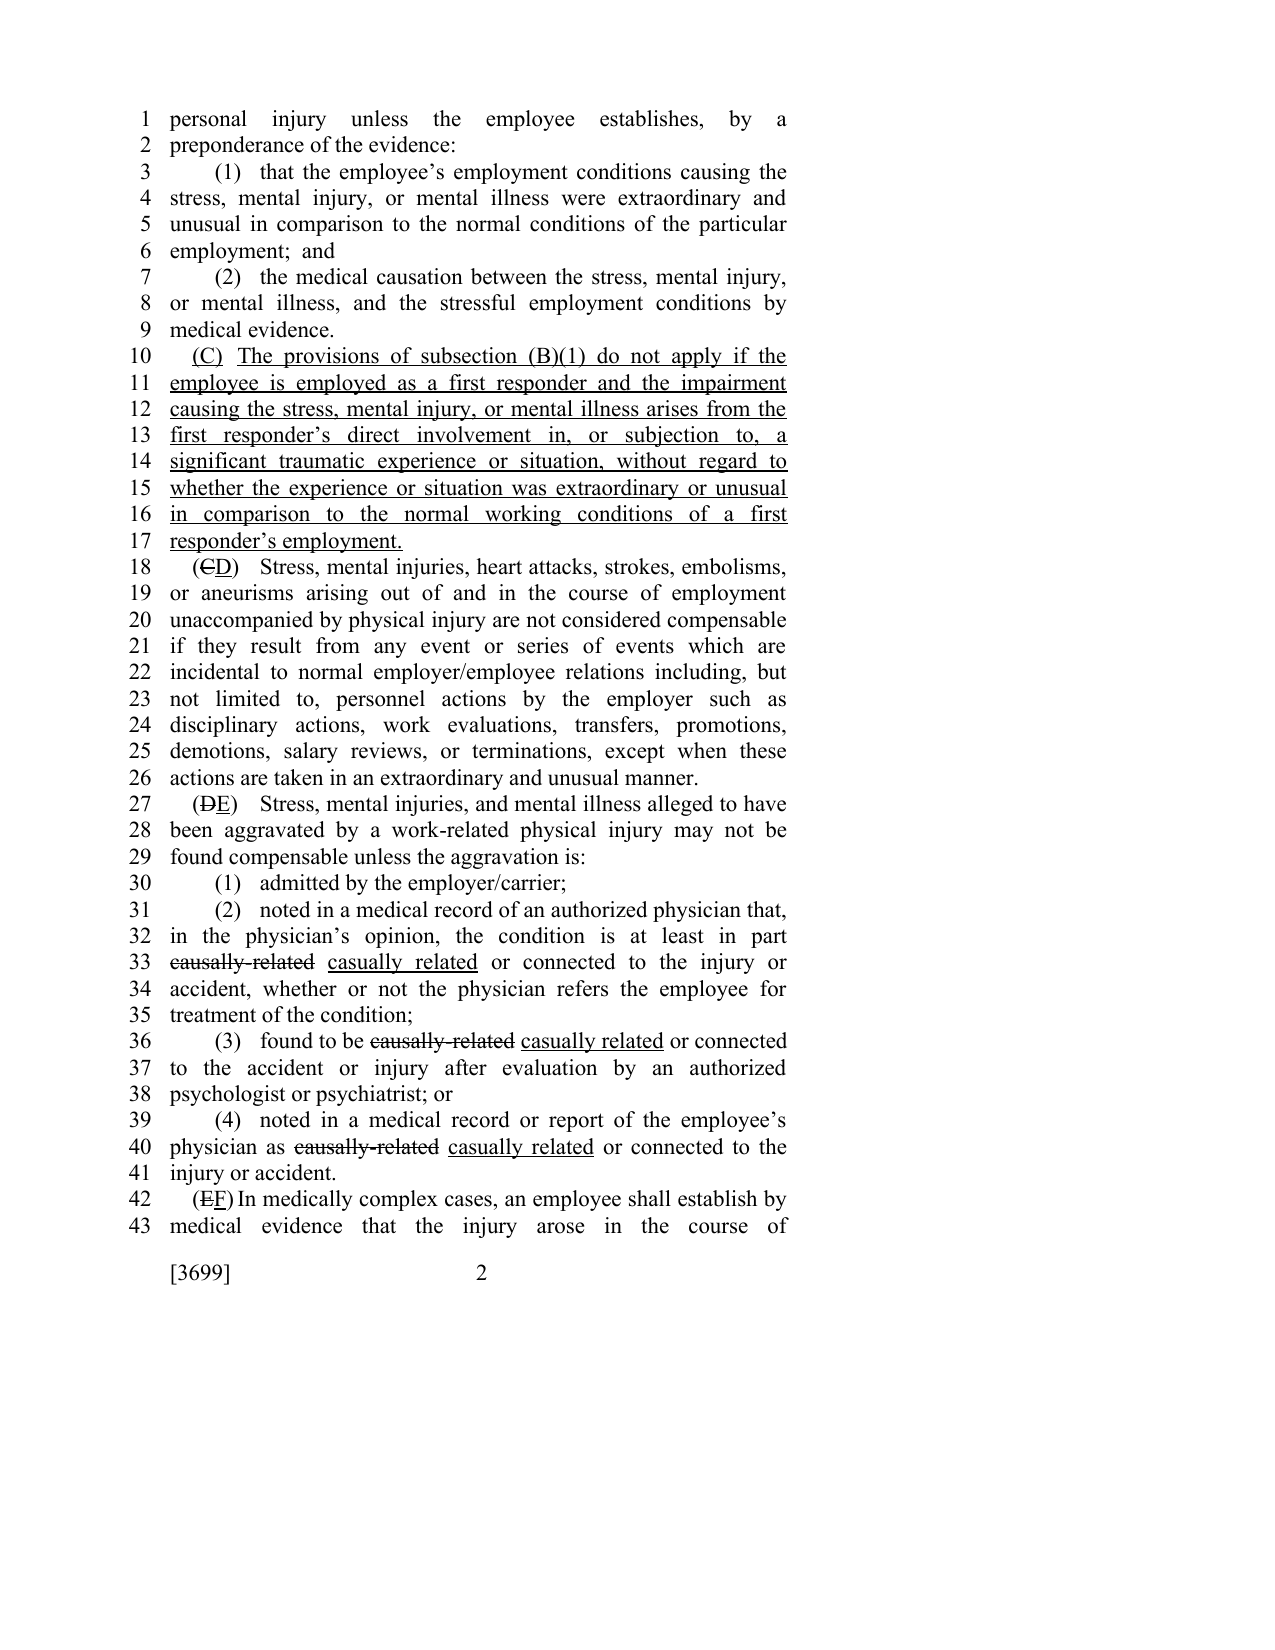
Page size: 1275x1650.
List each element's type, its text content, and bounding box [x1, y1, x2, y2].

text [169, 1186, 787, 1238]
text (2) the medical causation between the stress, mental injury, or mental illness, and the stressful employment conditions by medical evidence. [169, 263, 787, 342]
text (1) that the employee’s employment conditions causing the stress, mental injury, or mental illness were extraordinary and unusual in comparison to the normal conditions of the particular employment; and [169, 158, 787, 263]
text (CD) Stress, mental injuries, heart attacks, strokes, embolisms, or aneurisms arising out of and in the course of employment unaccompanied by physical injury are not considered compensable if they result from any event or series of events which are incidental to normal employer/employee relations including, but not limited to, personnel actions by the employer such as disciplinary actions, work evaluations, transfers, promotions, demotions, salary reviews, or terminations, except when these actions are taken in an extraordinary and unusual manner. [169, 553, 787, 790]
text (4) noted in a medical record or report of the employee’s physician as causally-related casually related or connected to the injury or accident. [169, 1106, 787, 1186]
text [169, 105, 787, 158]
text (1) admitted by the employer/carrier; [169, 869, 787, 896]
text (DE) Stress, mental injuries, and mental illness alleged to have been aggravated by a work-related physical injury may not be found compensable unless the aggravation is: [169, 790, 787, 869]
text (2) noted in a medical record of an authorized physician that, in the physician’s opinion, the condition is at least in part causally-related casually related or connected to the injury or accident, whether or not the physician refers the employee for treatment of the condition; [169, 896, 787, 1027]
text (3) found to be causally-related casually related or connected to the accident or injury after evaluation by an authorized psychologist or psychiatrist; or [169, 1027, 787, 1106]
text (C) The provisions of subsection (B)(1) do not apply if the employee is employed as a first responder and the impairment causing the stress, mental injury, or mental illness arises from the first responder’s direct involvement in, or subjection to, a significant traumatic experience or situation, without regard to whether the experience or situation was extraordinary or unusual in comparison to the normal working conditions of a first responder’s employment. [169, 342, 787, 391]
